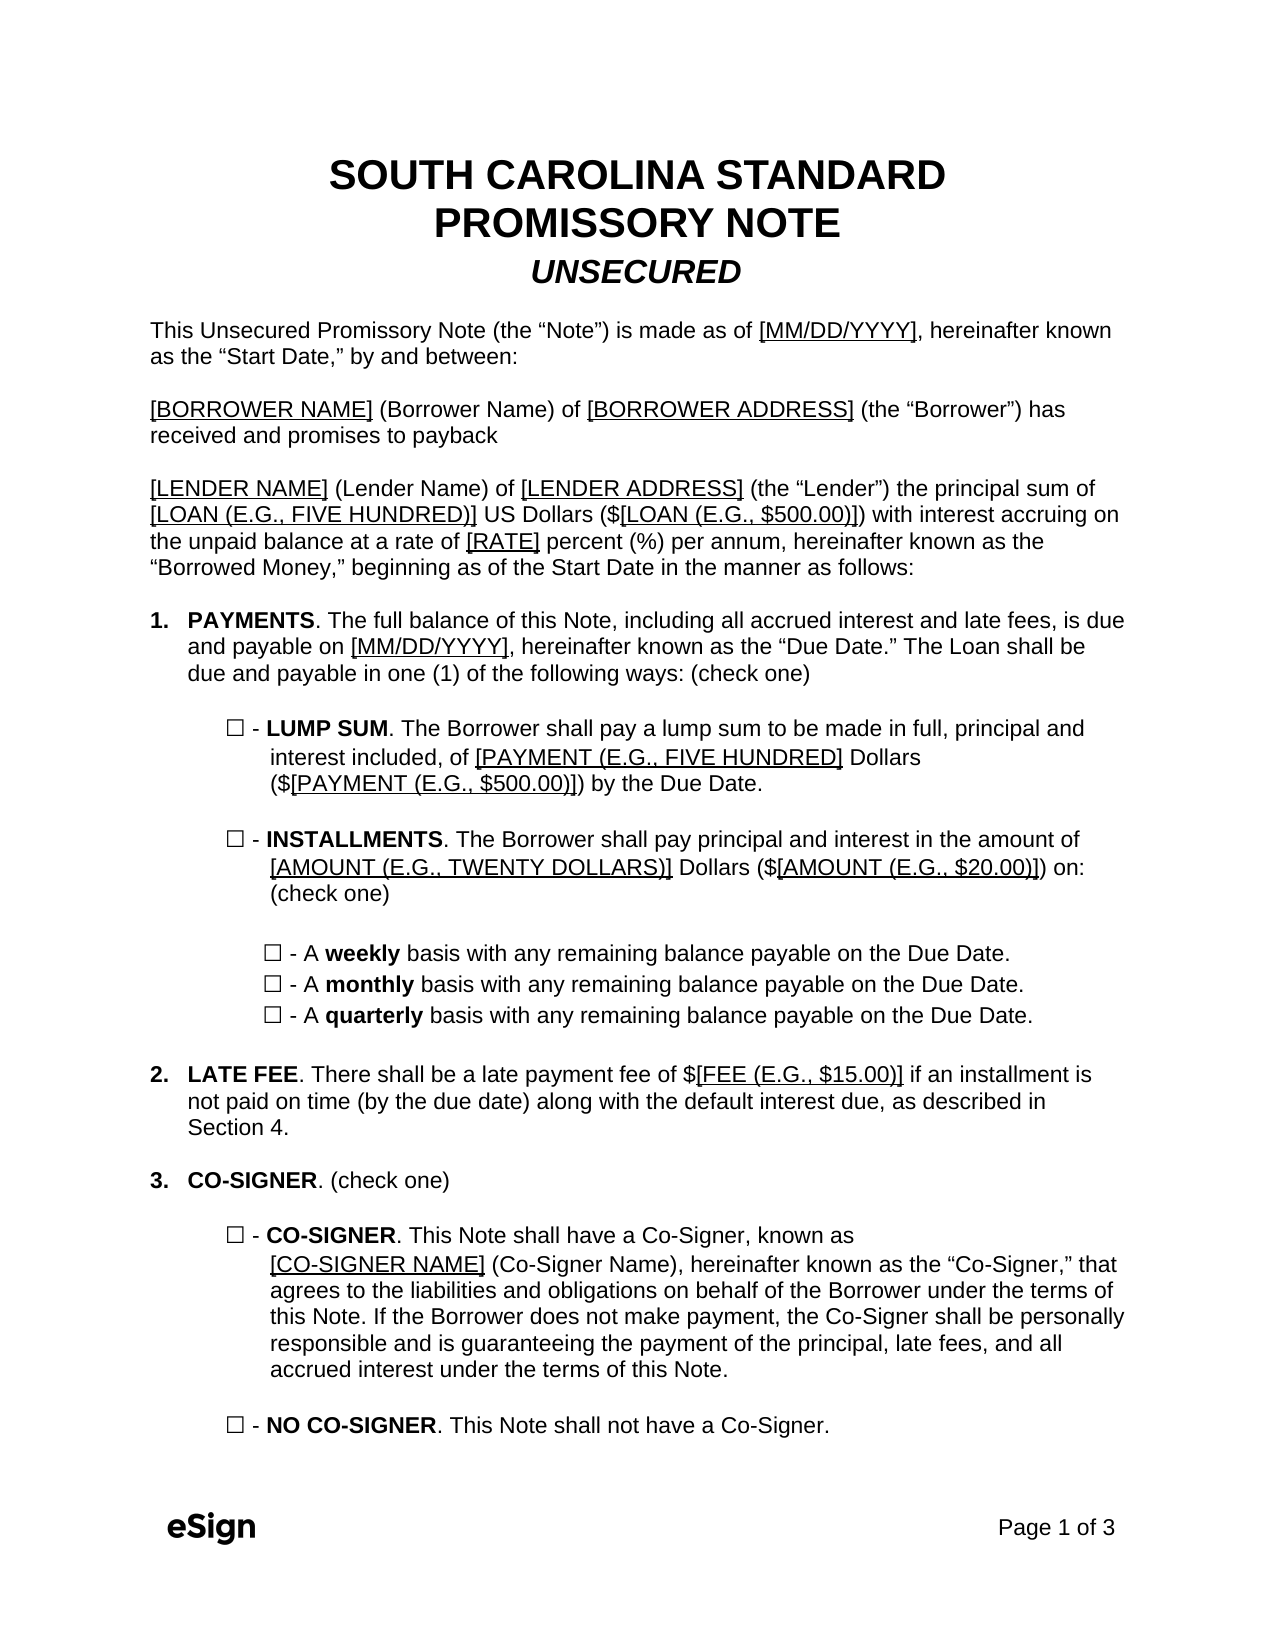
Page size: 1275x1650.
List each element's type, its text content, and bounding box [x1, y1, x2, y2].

text - LUMP SUM. The Borrower shall pay a lump sum to be made in full, principal and [225, 712, 1125, 743]
text [AMOUNT (E.G., TWENTY DOLLARS)] Dollars ($[AMOUNT (E.G., $20.00)]) on: (check one) [270, 854, 1125, 906]
text - A monthly basis with any remaining balance payable on the Due Date. [225, 968, 1125, 999]
text interest included, of [PAYMENT (E.G., FIVE HUNDRED] Dollars [270, 743, 1125, 770]
picture [150, 1496, 276, 1557]
text UNSECURED [150, 252, 1125, 291]
text [LENDER NAME] (Lender Name) of [LENDER ADDRESS] (the “Lender”) the principal sum of [LOAN (E.G., FIVE HUNDRED)] US Dollars ($[LOAN (E.G., $500.00)]) with interest accruing on the unpaid balance at a rate of [RATE] percent (%) per annum, hereinafter known as the “Borrowed Money,” beginning as of the Start Date in the manner as follows: [150, 475, 1125, 580]
text - A quarterly basis with any remaining balance payable on the Due Date. [225, 999, 1125, 1031]
list CO-SIGNER. (check one) [150, 1167, 1125, 1193]
text - A weekly basis with any remaining balance payable on the Due Date. [225, 937, 1125, 968]
text This Unsecured Promissory Note (the “Note”) is made as of [MM/DD/YYYY], hereinafter known as the “Start Date,” by and between: [150, 317, 1125, 369]
text PROMISSORY NOTE [150, 198, 1125, 246]
text - NO CO-SIGNER. This Note shall not have a Co-Signer. [225, 1409, 1125, 1440]
list PAYMENTS. The full balance of this Note, including all accrued interest and late fees, is due and payable on [MM/DD/YYYY], hereinafter known as the “Due Date.” The Loan shall be due and payable in one (1) of the following ways: (check one) [150, 607, 1125, 686]
text [CO-SIGNER NAME] (Co-Signer Name), hereinafter known as the “Co-Signer,” that agrees to the liabilities and obligations on behalf of the Borrower under the terms of this Note. If the Borrower does not make payment, the Co-Signer shall be personally responsible and is guaranteeing the payment of the principal, late fees, and all accrued interest under the terms of this Note. [270, 1251, 1125, 1382]
text - INSTALLMENTS. The Borrower shall pay principal and interest in the amount of [225, 822, 1125, 854]
text - CO-SIGNER. This Note shall have a Co-Signer, known as [225, 1219, 1125, 1251]
list LATE FEE. There shall be a late payment fee of $[FEE (E.G., $15.00)] if an installment is not paid on time (by the due date) along with the default interest due, as described in Section 4. [150, 1061, 1125, 1140]
text SOUTH CAROLINA STANDARD [150, 150, 1125, 198]
text [BORROWER NAME] (Borrower Name) of [BORROWER ADDRESS] (the “Borrower”) has received and promises to payback [150, 396, 1125, 449]
text ($[PAYMENT (E.G., $500.00)]) by the Due Date. [270, 770, 1125, 796]
